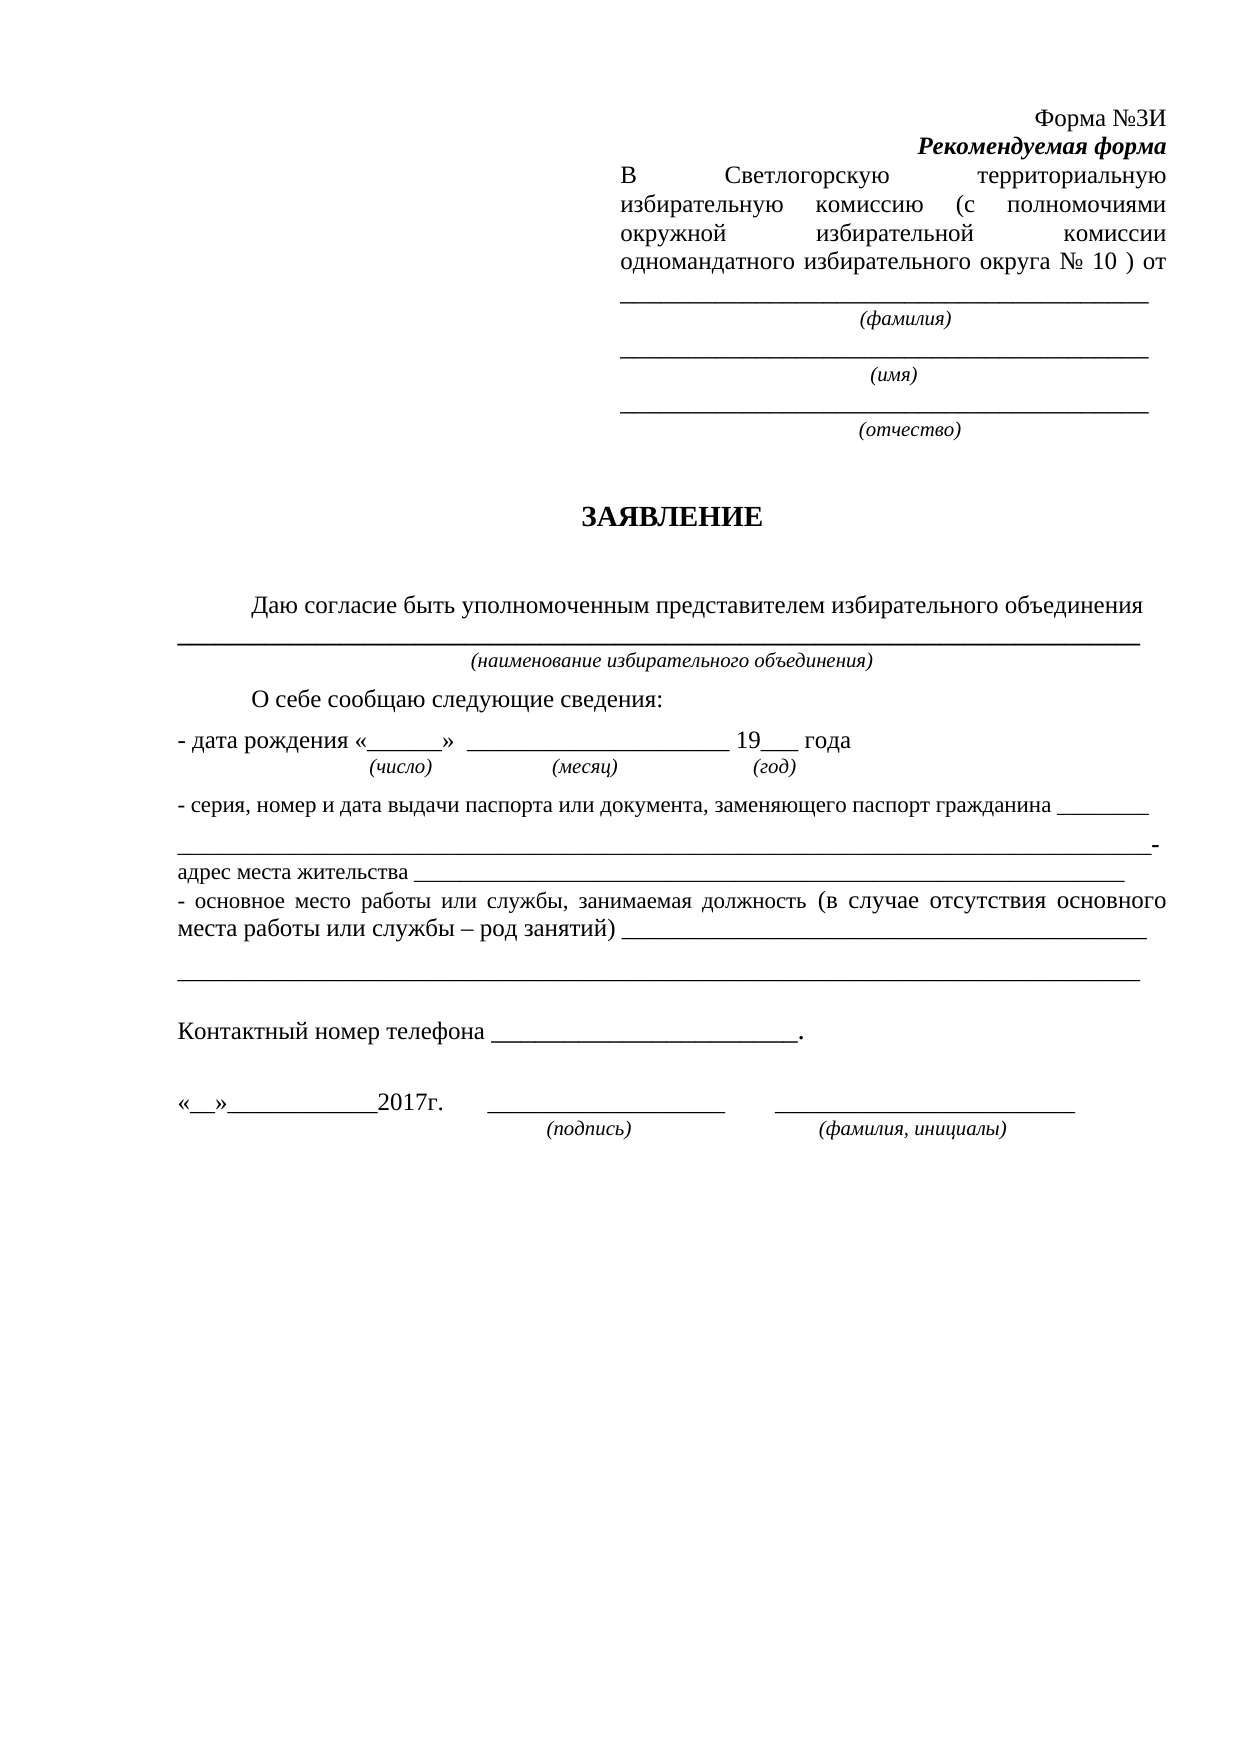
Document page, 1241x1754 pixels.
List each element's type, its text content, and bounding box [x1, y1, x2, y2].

text «__»____________2017г. ___________________ ________________________ [177, 1087, 1167, 1116]
text (фамилия) [552, 306, 1167, 330]
text Даю согласие быть уполномоченным представителем избирательного объединения _____________________________________________________________________________ [177, 590, 1167, 648]
text - серия, номер и дата выдачи паспорта или документа, заменяющего паспорт гражданина ________ [177, 791, 1167, 817]
text (отчество) [552, 417, 1167, 441]
text Контактный номер телефона _____________________. [177, 1012, 1167, 1046]
text - основное место работы или службы, занимаемая должность (в случае отсутствия основного места работы или службы – род занятий) __________________________________________ [177, 885, 1167, 942]
text (число) (месяц) (год) [369, 754, 1167, 778]
text О себе сообщаю следующие сведения: [177, 684, 1167, 713]
text _______________________________________ [620, 330, 1167, 361]
text (подпись) (фамилия, инициалы) [546, 1116, 1167, 1140]
text (имя) _______________________________________ [620, 361, 1167, 417]
text Рекомендуемая форма [310, 131, 1167, 160]
text (наименование избирательного объединения) [177, 648, 1167, 672]
text В Светлогорскую территориальную избирательную комиссию (с полномочиями окружной избирательной комиссии одномандатного избирательного округа № 10 ) от _______________________________________ [620, 160, 1167, 306]
subtitle Заявление [177, 499, 1167, 532]
text Форма №3И [177, 103, 1167, 131]
text _____________________________________________________________________________________- адрес места жительства ______________________________________________________________ [177, 829, 1167, 885]
text _____________________________________________________________________________ [177, 955, 1167, 983]
text - дата рождения «______» _____________________ 19___ года [177, 725, 1167, 754]
